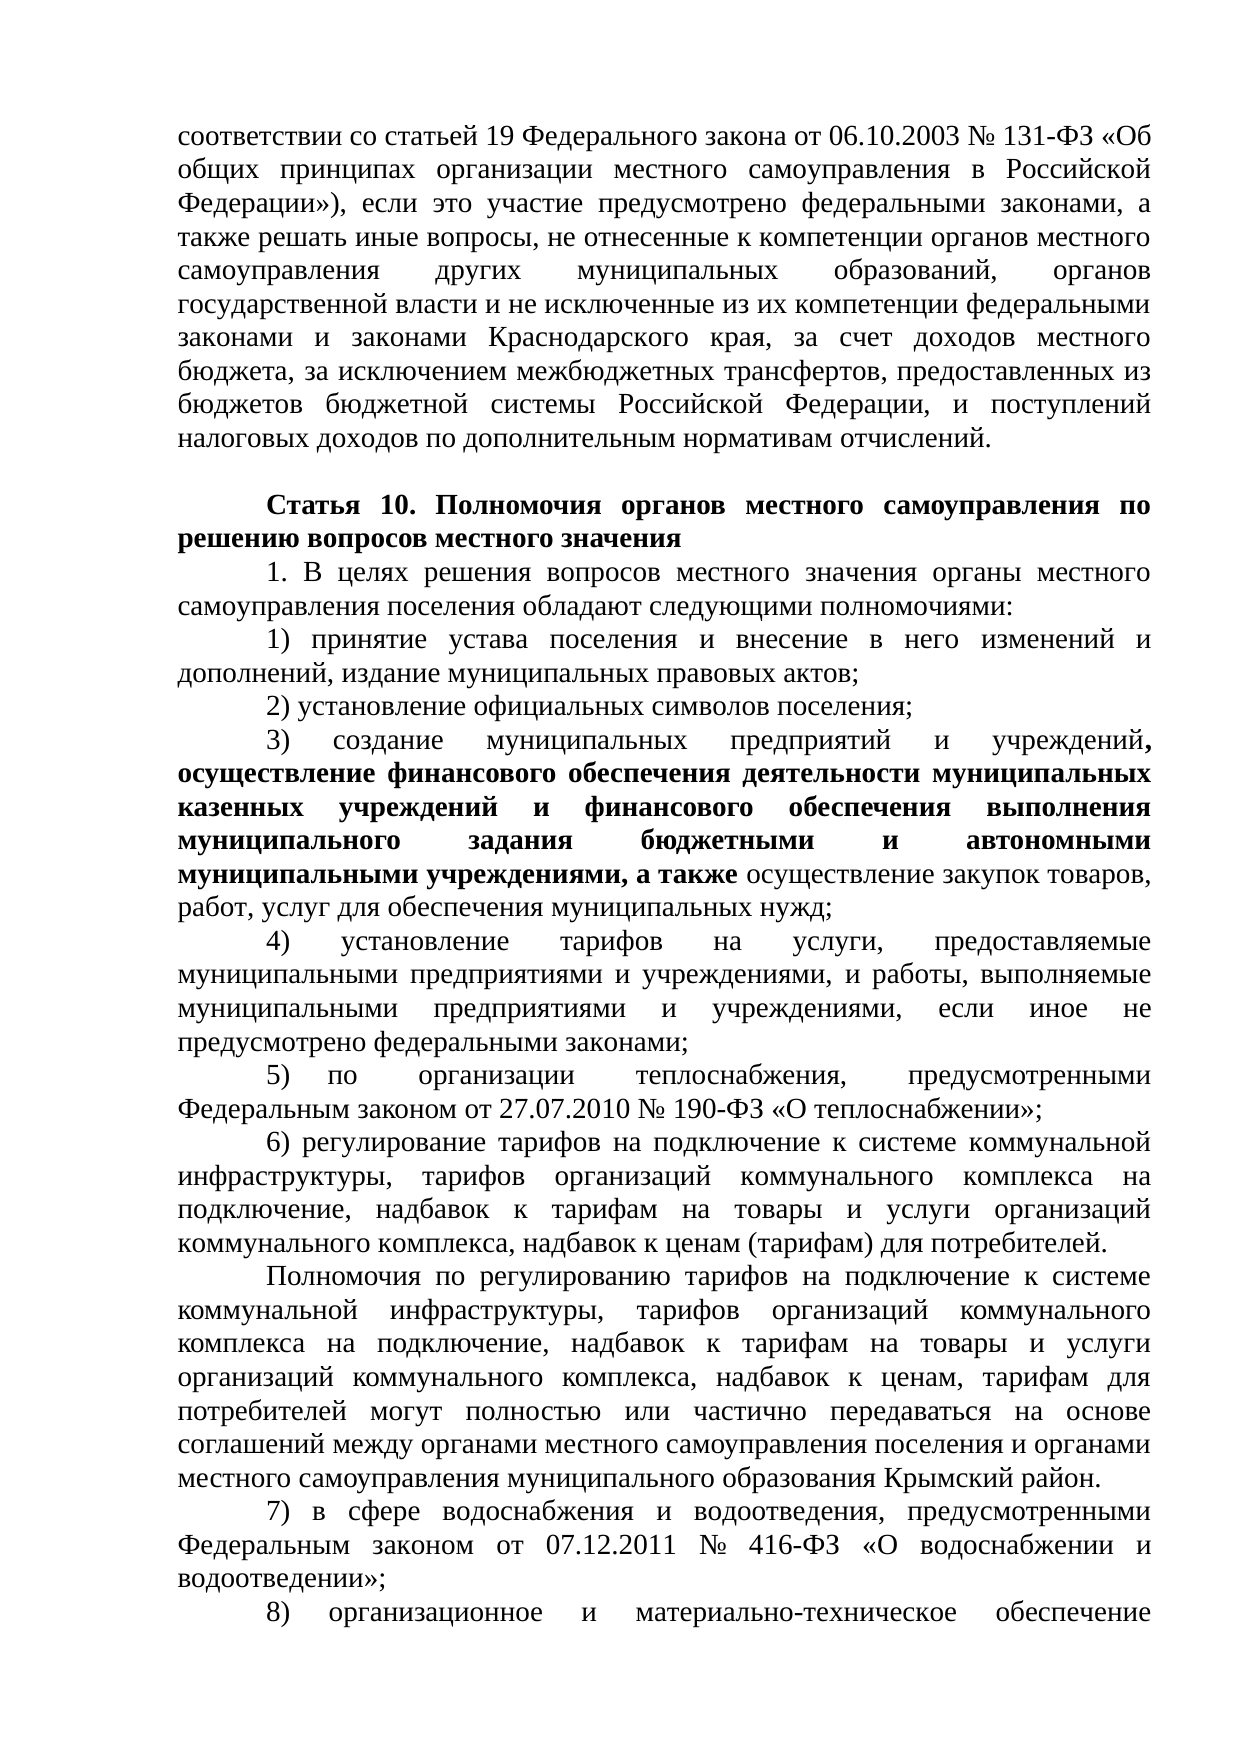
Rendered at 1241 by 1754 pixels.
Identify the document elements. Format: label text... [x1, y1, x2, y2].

text 1) принятие устава поселения и внесение в него изменений и дополнений, издание муниципальных правовых актов; [177, 621, 1152, 688]
text Полномочия по регулированию тарифов на подключение к системе коммунальной инфраструктуры, тарифов организаций коммунального комплекса на подключение, надбавок к тарифам на товары и услуги организаций коммунального комплекса, надбавок к ценам, тарифам для потребителей могут полностью или частично передаваться на основе соглашений между органами местного самоуправления поселения и органами местного самоуправления муниципального образования Крымский район. [177, 1258, 1152, 1493]
text 4) установление тарифов на услуги, предоставляемые муниципальными предприятиями и учреждениями, и работы, выполняемые муниципальными предприятиями и учреждениями, если иное не предусмотрено федеральными законами; [177, 923, 1152, 1057]
text Статья 10. Полномочия органов местного самоуправления по решению вопросов местного значения [177, 487, 1152, 554]
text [177, 1594, 1152, 1627]
text 2) установление официальных символов поселения; [177, 688, 1152, 722]
text 6) регулирование тарифов на подключение к системе коммунальной инфраструктуры, тарифов организаций коммунального комплекса на подключение, надбавок к тарифам на товары и услуги организаций коммунального комплекса, надбавок к ценам (тарифам) для потребителей. [177, 1124, 1152, 1258]
text 7) в сфере водоснабжения и водоотведения, предусмотренными Федеральным законом от 07.12.2011 № 416-ФЗ «О водоснабжении и водоотведении»; [177, 1493, 1152, 1594]
list по организации теплоснабжения, предусмотренными Федеральным законом от 27.07.2010 № 190-ФЗ «О теплоснабжении»; [177, 1057, 1152, 1124]
text 1. В целях решения вопросов местного значения органы местного самоуправления поселения обладают следующими полномочиями: [177, 554, 1152, 621]
text 3) создание муниципальных предприятий и учреждений, осуществление финансового обеспечения деятельности муниципальных казенных учреждений и финансового обеспечения выполнения муниципального задания бюджетными и автономными муниципальными учреждениями, а также осуществление закупок товаров, работ, услуг для обеспечения муниципальных нужд; [177, 722, 1152, 923]
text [177, 118, 1152, 453]
